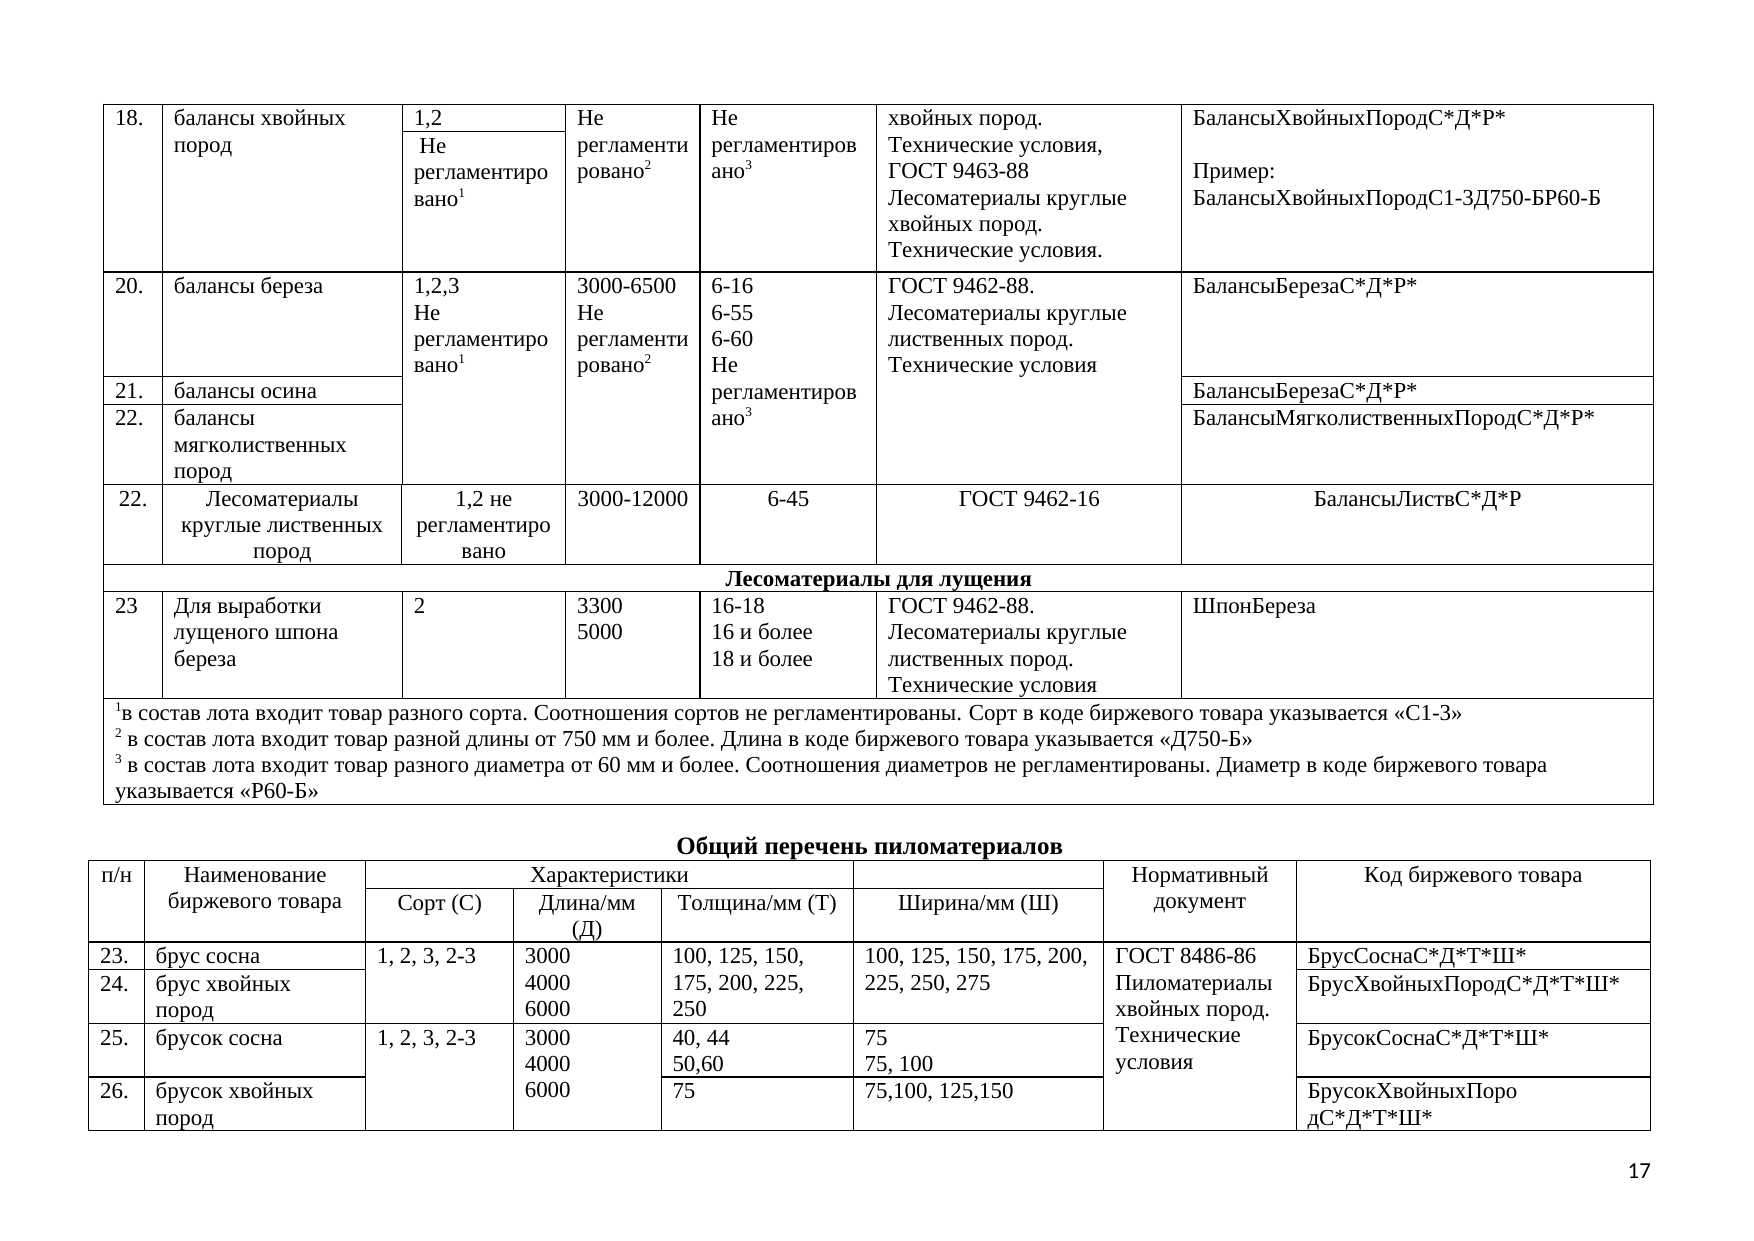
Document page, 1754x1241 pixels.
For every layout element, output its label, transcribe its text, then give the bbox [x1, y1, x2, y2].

table_cell 1,2,3 Не регламентировано1 [403, 273, 565, 483]
table_cell ГОСТ 8486-86 Пиломатериалы хвойных пород. Технические условия [1104, 943, 1296, 1130]
table_cell балансы береза [163, 273, 402, 376]
table_cell БрусокХвойныхПородС*Д*Т*Ш* [1297, 1078, 1650, 1130]
table_header Наименование биржевого товара [145, 861, 365, 941]
table_cell 22. [104, 485, 162, 564]
table_cell Ширина/мм (Ш) [854, 889, 1103, 941]
table_cell ГОСТ 9462-88. Лесоматериалы круглые лиственных пород. Технические условия [877, 273, 1181, 483]
table_cell 2 [403, 592, 565, 697]
table_cell БалансыБерезаС*Д*Р* [1182, 377, 1653, 403]
table_cell балансы хвойных пород [163, 105, 402, 271]
table_header [854, 861, 1103, 888]
table_cell ГОСТ 9462-88. Лесоматериалы круглые лиственных пород. Технические условия [877, 592, 1181, 697]
table_cell БалансыХвойныхПородС*Д*Р* Пример: БалансыХвойныхПородС1-3Д750-БР60-Б [1182, 105, 1653, 271]
table_cell 75 [662, 1078, 853, 1130]
table_cell БалансыБерезаС*Д*Р* [1182, 273, 1653, 376]
table_cell 16-18 16 и более 18 и более [701, 592, 876, 697]
table_cell [89, 943, 144, 969]
table_cell [104, 273, 162, 376]
table_cell [104, 105, 162, 271]
text Общий перечень пиломатериалов [89, 831, 1651, 860]
table_header Характеристики [366, 861, 853, 888]
table_cell [104, 405, 162, 483]
table_cell 3000 4000 6000 [514, 1024, 661, 1130]
table_cell Сорт (С) [366, 889, 513, 941]
table_cell 75 75, 100 [854, 1024, 1103, 1076]
table_cell 1в состав лота входит товар разного сорта. Соотношения сортов не регламентированы. Сорт в коде биржевого товара указывается «С1-3» 2 в состав лота входит товар разной длины от 750 мм и более. Длина в коде биржевого товара указывается «Д750-Б» 3 в состав лота входит товар разного диаметра от 60 мм и более. Соотношения диаметров не регламентированы. Диаметр в коде биржевого товара указывается «Р60-Б» [104, 699, 1653, 804]
table_cell Толщина/мм (Т) [662, 889, 853, 941]
table_cell брус сосна [145, 943, 365, 969]
table_cell ШпонБереза [1182, 592, 1653, 697]
table_cell 1,2 не регламентировано [402, 485, 565, 564]
table_cell 3000 4000 6000 [514, 943, 661, 1023]
table_cell 3000-12000 [566, 485, 699, 564]
table_cell [89, 1024, 144, 1076]
table_cell Лесоматериалы для лущения [104, 565, 1653, 591]
table_header Код биржевого товара [1297, 861, 1650, 941]
table_cell БалансыМягколиственныхПородС*Д*Р* [1182, 405, 1653, 483]
table_cell брусок сосна [145, 1024, 365, 1076]
table_cell БрусХвойныхПородС*Д*Т*Ш* [1297, 970, 1650, 1023]
table_cell ГОСТ 9462-16 [877, 485, 1181, 564]
table_cell Для выработки лущеного шпона береза [163, 592, 402, 697]
table_cell брус хвойных пород [145, 970, 365, 1023]
table_cell брусок хвойных пород [145, 1078, 365, 1130]
table_cell БрусокСоснаС*Д*Т*Ш* [1297, 1024, 1650, 1076]
table_cell 40, 44 50,60 [662, 1024, 853, 1076]
table_header Нормативный документ [1104, 861, 1296, 941]
table_cell балансы мягколиственных пород [163, 405, 402, 483]
table_cell балансы осина [163, 377, 402, 403]
table_header п/н [89, 861, 144, 941]
table_cell 3000-6500 Не регламентировано2 [566, 273, 699, 483]
table_cell 23 [104, 592, 162, 697]
table_cell 100, 125, 150, 175, 200, 225, 250 [662, 943, 853, 1023]
table_cell 6-45 [701, 485, 876, 564]
table_cell Лесоматериалы круглые лиственных пород [163, 485, 401, 564]
table_cell [89, 1078, 144, 1130]
table_cell 6-16 6-55 6-60 Не регламентировано3 [701, 273, 876, 483]
table_cell 3300 5000 [566, 592, 699, 697]
table_cell [104, 377, 162, 403]
table_cell БалансыЛиствС*Д*Р [1182, 485, 1653, 564]
table_cell Длина/мм (Д) [514, 889, 661, 941]
table_cell [89, 970, 144, 1023]
table_cell 1, 2, 3, 2-3 [366, 1024, 513, 1130]
table_cell БрусСоснаС*Д*Т*Ш* [1297, 943, 1650, 969]
table_cell 100, 125, 150, 175, 200, 225, 250, 275 [854, 943, 1103, 1023]
table_cell 1, 2, 3, 2-3 [366, 943, 513, 1023]
table_cell 75,100, 125,150 [854, 1078, 1103, 1130]
table_cell Не регламентировано1 [403, 132, 565, 271]
